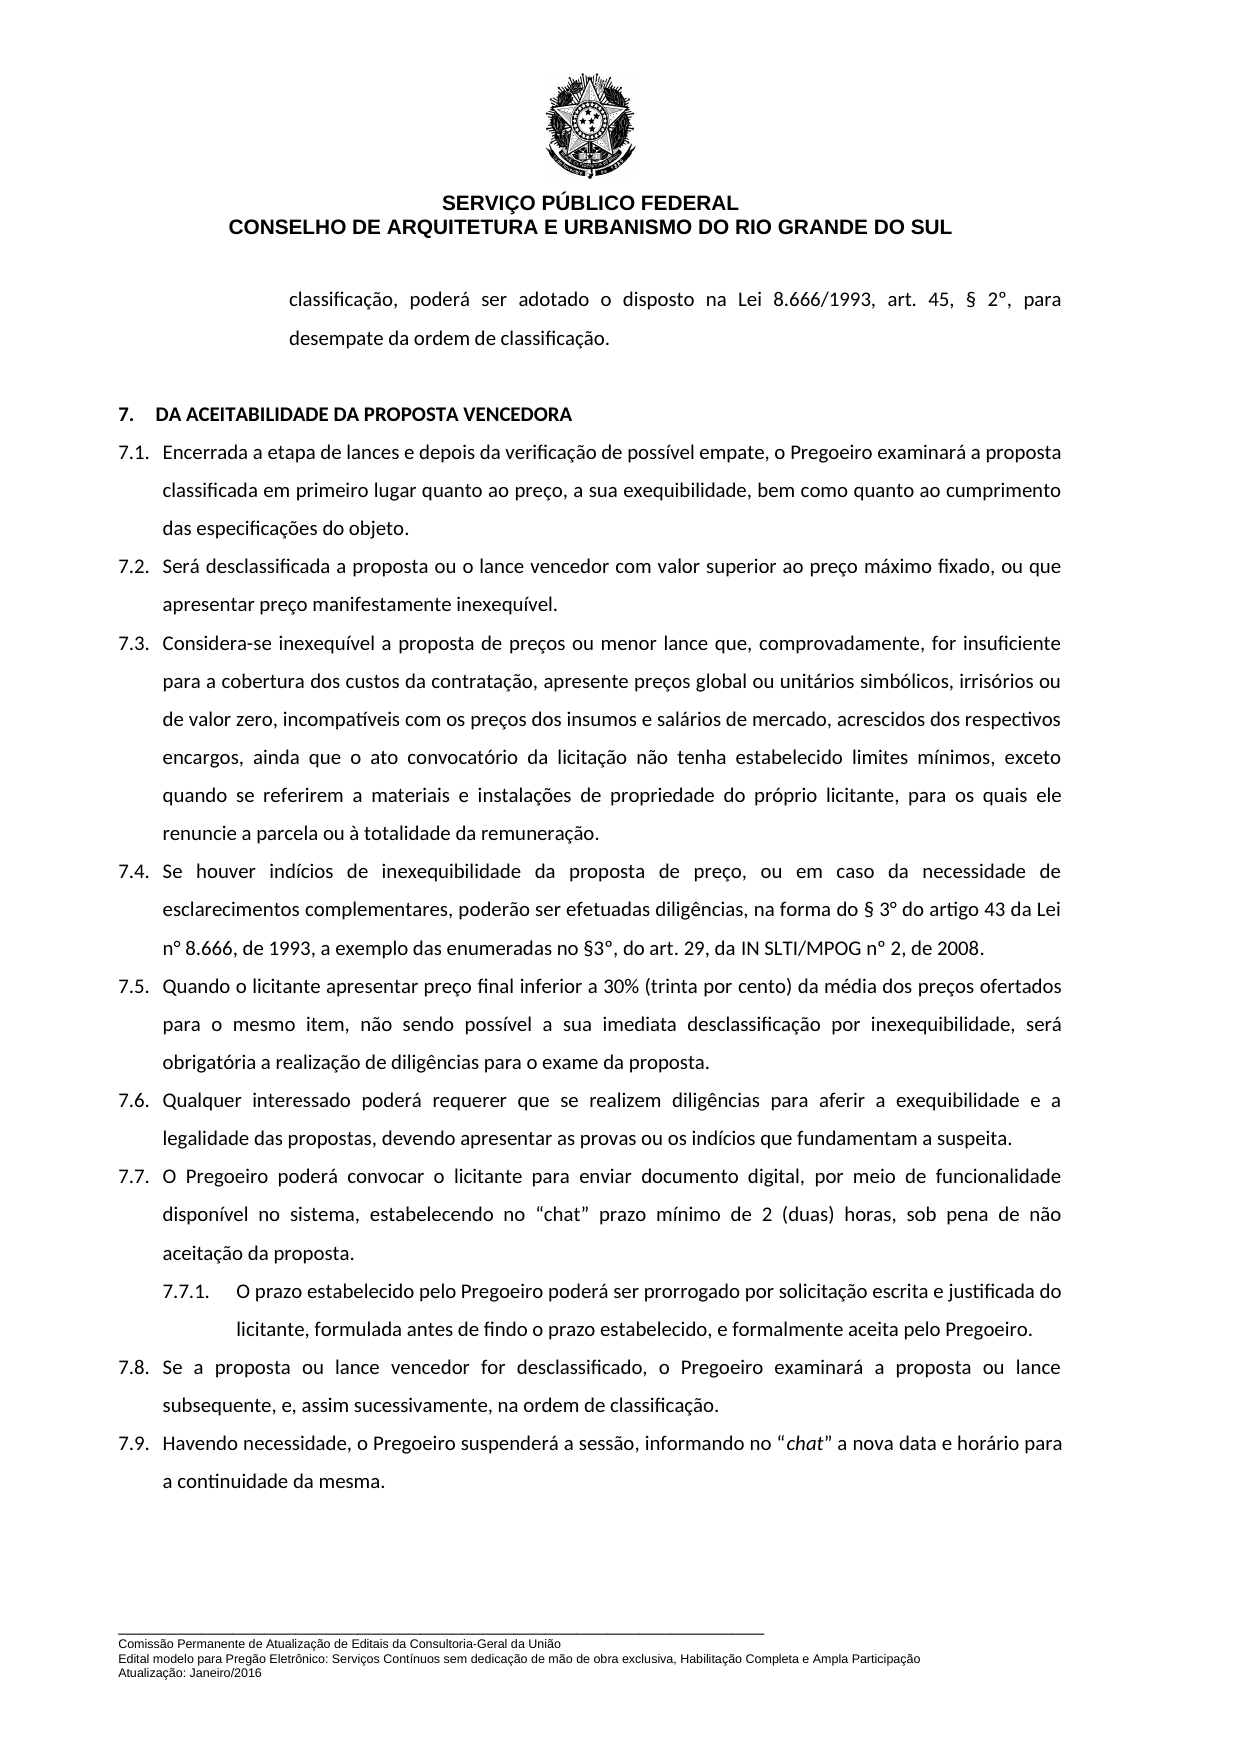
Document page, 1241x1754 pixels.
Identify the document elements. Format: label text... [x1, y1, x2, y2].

list Se houver indícios de inexequibilidade da proposta de preço, ou em caso da necessidade de esclarecimentos complementares, poderão ser efetuadas diligências, na forma do § 3° do artigo 43 da Lei n° 8.666, de 1993, a exemplo das enumeradas no §3º, do art. 29, da IN SLTI/MPOG nº 2, de 2008. [118, 858, 1063, 960]
list Será desclassificada a proposta ou o lance vencedor com valor superior ao preço máximo fixado, ou que apresentar preço manifestamente inexequível. [118, 553, 1063, 617]
list O prazo estabelecido pelo Pregoeiro poderá ser prorrogado por solicitação escrita e justificada do licitante, formulada antes de findo o prazo estabelecido, e formalmente aceita pelo Pregoeiro. [162, 1278, 1063, 1341]
list Encerrada a etapa de lances e depois da verificação de possível empate, o Pregoeiro examinará a proposta classificada em primeiro lugar quanto ao preço, a sua exequibilidade, bem como quanto ao cumprimento das especificações do objeto. [118, 439, 1063, 541]
list Havendo necessidade, o Pregoeiro suspenderá a sessão, informando no “chat” a nova data e horário para a continuidade da mesma. [118, 1430, 1063, 1494]
text DA ACEITABILIDADE DA PROPOSTA VENCEDORA [118, 401, 1063, 426]
list Qualquer interessado poderá requerer que se realizem diligências para aferir a exequibilidade e a legalidade das propostas, devendo apresentar as provas ou os indícios que fundamentam a suspeita. [118, 1087, 1063, 1151]
list O Pregoeiro poderá convocar o licitante para enviar documento digital, por meio de funcionalidade disponível no sistema, estabelecendo no “chat” prazo mínimo de 2 (duas) horas, sob pena de não aceitação da proposta. [118, 1163, 1063, 1265]
list Se a proposta ou lance vencedor for desclassificado, o Pregoeiro examinará a proposta ou lance subsequente, e, assim sucessivamente, na ordem de classificação. [118, 1354, 1063, 1418]
picture [545, 73, 636, 179]
list Considera-se inexequível a proposta de preços ou menor lance que, comprovadamente, for insuficiente para a cobertura dos custos da contratação, apresente preços global ou unitários simbólicos, irrisórios ou de valor zero, incompatíveis com os preços dos insumos e salários de mercado, acrescidos dos respectivos encargos, ainda que o ato convocatório da licitação não tenha estabelecido limites mínimos, exceto quando se referirem a materiais e instalações de propriedade do próprio licitante, para os quais ele renuncie a parcela ou à totalidade da remuneração. [118, 630, 1063, 846]
list Quando o licitante apresentar preço final inferior a 30% (trinta por cento) da média dos preços ofertados para o mesmo item, não sendo possível a sua imediata desclassificação por inexequibilidade, será obrigatória a realização de diligências para o exame da proposta. [118, 973, 1063, 1074]
